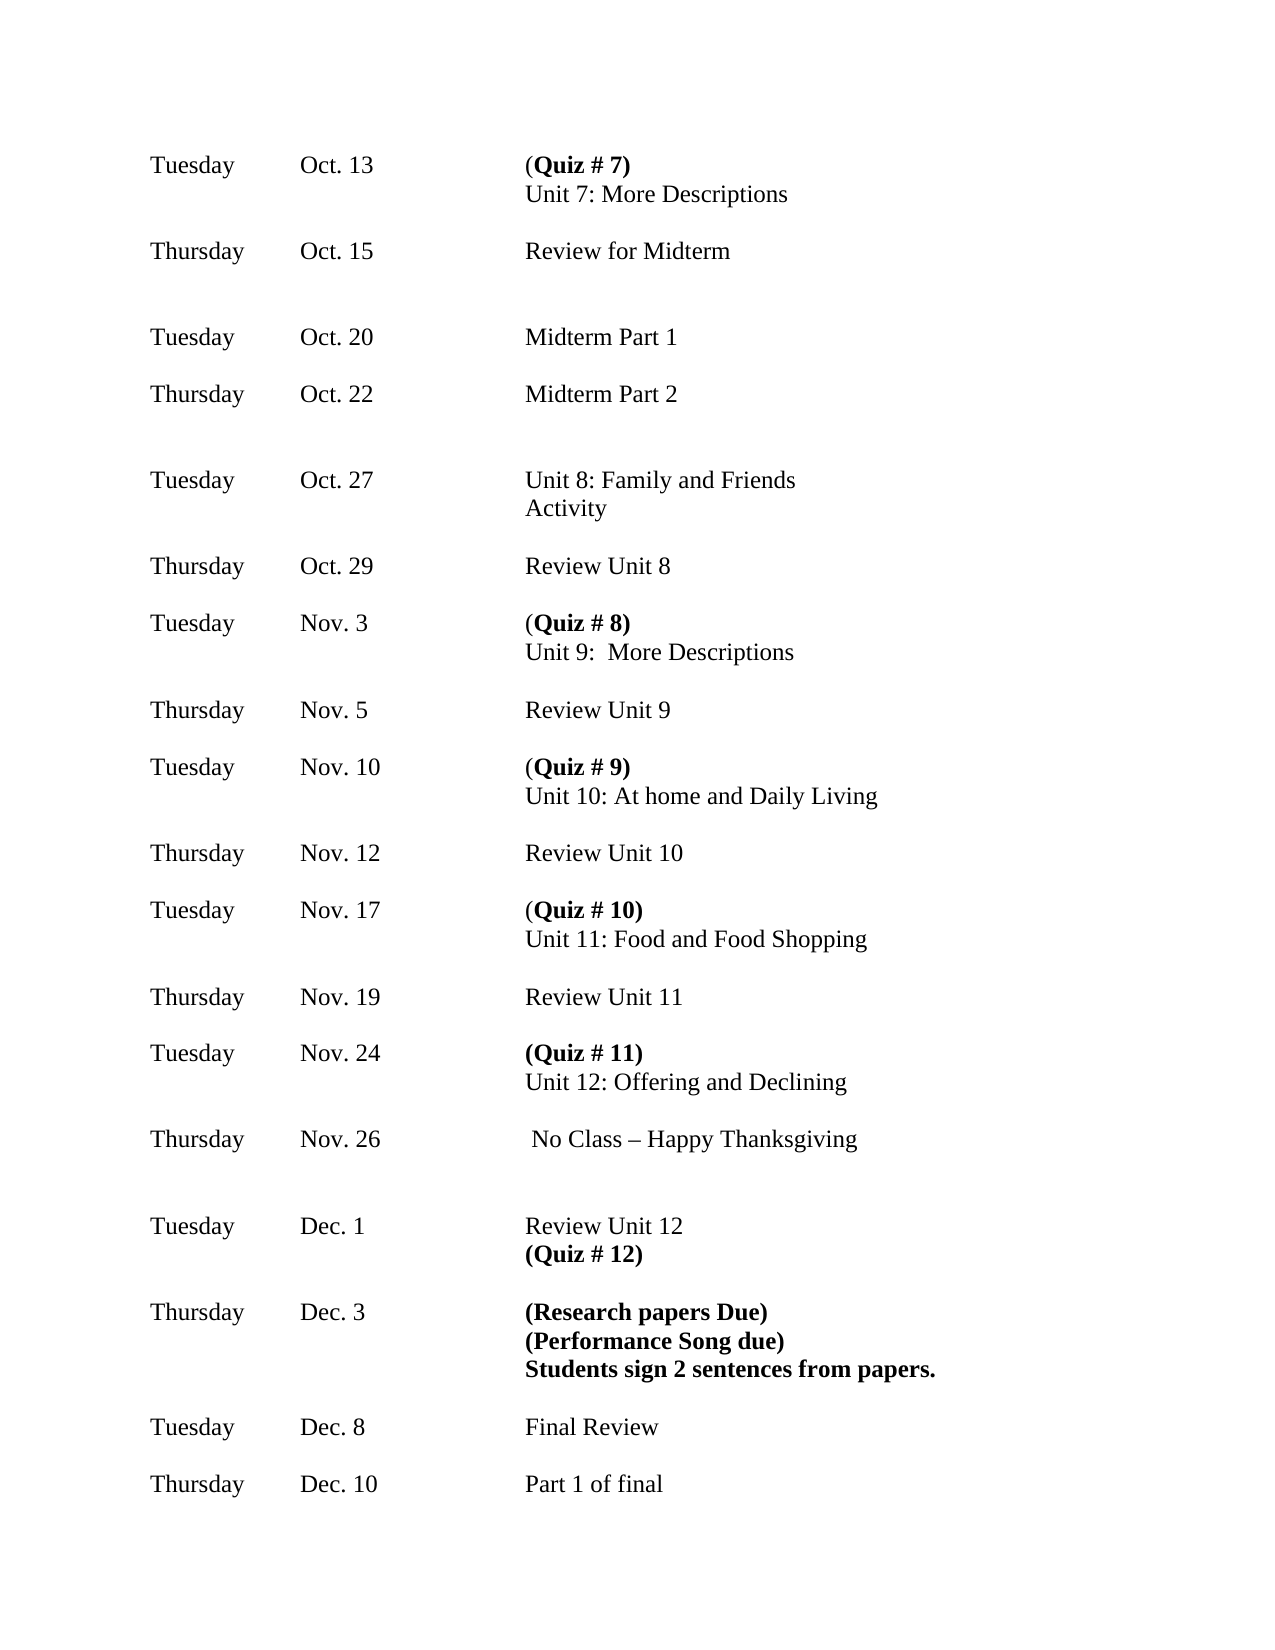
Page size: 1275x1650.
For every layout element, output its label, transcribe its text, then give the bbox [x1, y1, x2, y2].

text Thursday Nov. 19 Review Unit 11 [150, 982, 1125, 1010]
text Unit 11: Food and Food Shopping [150, 924, 1125, 953]
text Thursday Nov. 12 Review Unit 10 [150, 838, 1125, 867]
text Students sign 2 sentences from papers. [150, 1354, 1125, 1383]
text Unit 7: More Descriptions [150, 179, 1125, 207]
text Tuesday Dec. 1 Review Unit 12 [150, 1211, 1125, 1239]
text Tuesday Nov. 3 (Quiz # 8) [150, 608, 1125, 637]
text Tuesday Oct. 20 Midterm Part 1 [150, 322, 1125, 351]
text Tuesday Nov. 17 (Quiz # 10) [150, 895, 1125, 924]
text Tuesday Nov. 10 (Quiz # 9) [150, 752, 1125, 781]
text Thursday Oct. 22 Midterm Part 2 [150, 379, 1125, 408]
text Tuesday Nov. 24 (Quiz # 11) [150, 1038, 1125, 1067]
text Thursday Nov. 26 No Class – Happy Thanksgiving [150, 1124, 1125, 1153]
text (Quiz # 12) [150, 1239, 1125, 1268]
text (Performance Song due) [450, 1326, 1125, 1354]
text Thursday Oct. 29 Review Unit 8 [150, 551, 1125, 580]
text Unit 10: At home and Daily Living [150, 781, 1125, 810]
text Activity [150, 493, 1125, 522]
text Thursday Nov. 5 Review Unit 9 [150, 695, 1125, 723]
text Thursday Oct. 15 Review for Midterm [150, 236, 1125, 265]
text Tuesday Dec. 8 Final Review [150, 1412, 1125, 1441]
text Thursday Dec. 3 (Research papers Due) [150, 1297, 1125, 1326]
text Tuesday Oct. 27 Unit 8: Family and Friends [150, 465, 1125, 493]
text Unit 9: More Descriptions [150, 637, 1125, 666]
text Thursday Dec. 10 Part 1 of final [150, 1469, 1125, 1498]
text Tuesday Oct. 13 (Quiz # 7) [150, 150, 1125, 179]
text Unit 12: Offering and Declining [450, 1067, 1125, 1096]
